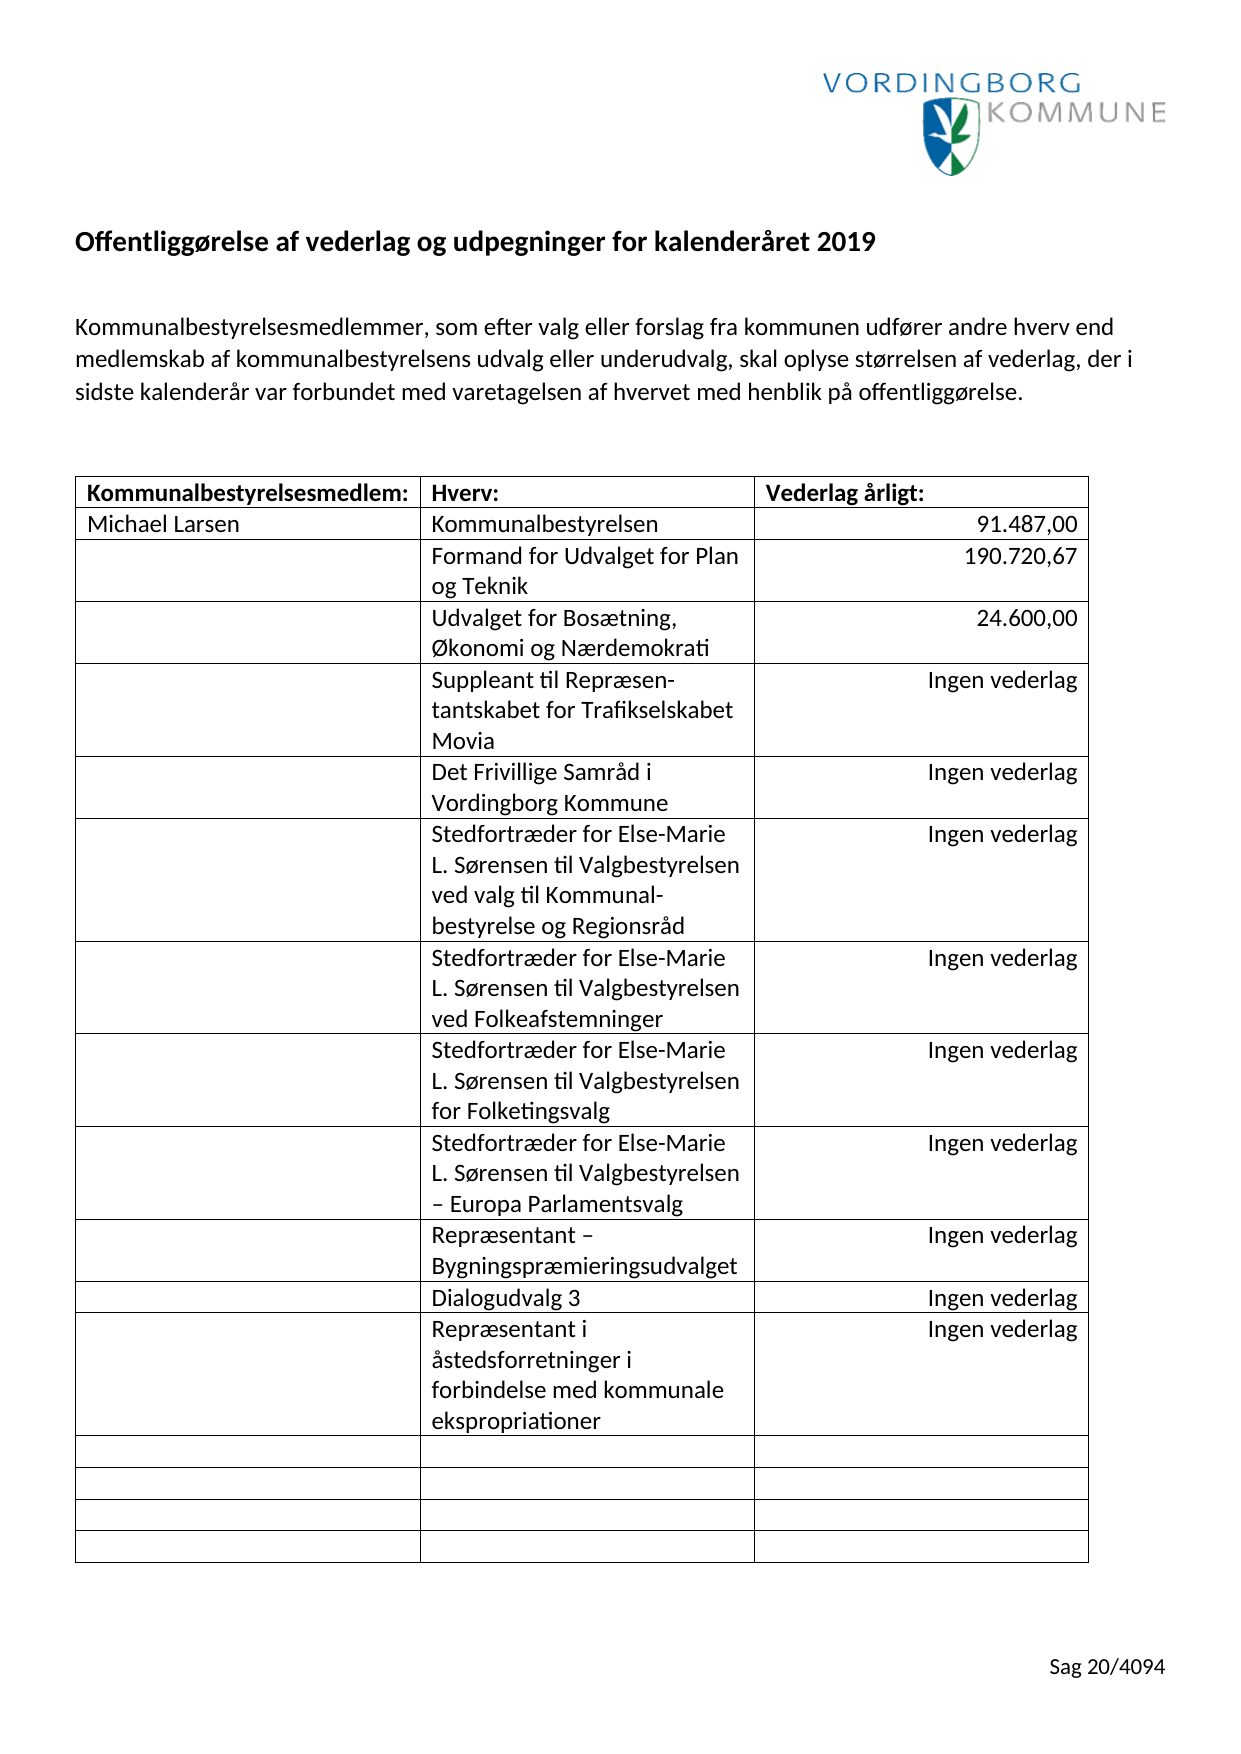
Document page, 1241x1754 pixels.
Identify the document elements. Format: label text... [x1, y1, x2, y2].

table_cell [76, 942, 420, 1033]
table_cell Ingen vederlag [755, 1220, 1088, 1281]
table_cell Stedfortræder for Else-Marie L. Sørensen til Valgbestyrelsen – Europa Parlamentsvalg [421, 1127, 754, 1218]
table_cell [76, 1313, 420, 1435]
table_cell [76, 1127, 420, 1218]
table_cell Formand for Udvalget for Plan og Teknik [421, 540, 754, 601]
table_cell Ingen vederlag [755, 1313, 1088, 1435]
table_cell Ingen vederlag [755, 1282, 1088, 1312]
table_cell [76, 1531, 420, 1562]
table_cell [76, 1034, 420, 1126]
table_cell [76, 819, 420, 941]
table_cell Michael Larsen [76, 508, 420, 539]
table_cell Repræsentant i åstedsforretninger i forbindelse med kommunale ekspropriationer [421, 1313, 754, 1435]
table_cell [76, 1500, 420, 1530]
table_cell Kommunalbestyrelsen [421, 508, 754, 539]
table_cell Ingen vederlag [755, 942, 1088, 1033]
table_cell Stedfortræder for Else-Marie L. Sørensen til Valgbestyrelsen for Folketingsvalg [421, 1034, 754, 1126]
table_cell Dialogudvalg 3 [421, 1282, 754, 1312]
table_header Vederlag årligt: [755, 477, 1088, 507]
table_cell [76, 1282, 420, 1312]
text Kommunalbestyrelsesmedlemmer, som efter valg eller forslag fra kommunen udfører andre hverv end medlemskab af kommunalbestyrelsens udvalg eller underudvalg, skal oplyse størrelsen af vederlag, der i sidste kalenderår var forbundet med varetagelsen af hvervet med henblik på offentliggørelse. [75, 278, 1165, 407]
table_cell [76, 1220, 420, 1281]
table_cell [421, 1468, 754, 1498]
table_cell Ingen vederlag [755, 819, 1088, 941]
table_cell Stedfortræder for Else-Marie L. Sørensen til Valgbestyrelsen ved valg til Kommunal-bestyrelse og Regionsråd [421, 819, 754, 941]
table_header Hverv: [421, 477, 754, 507]
table_cell [76, 664, 420, 756]
table_cell Ingen vederlag [755, 1034, 1088, 1126]
table_cell [421, 1531, 754, 1562]
table_header Kommunalbestyrelsesmedlem: [76, 477, 420, 507]
table_cell [755, 1531, 1088, 1562]
table_cell [76, 1436, 420, 1467]
table_cell [421, 1436, 754, 1467]
table_cell 24.600,00 [755, 602, 1088, 663]
table_cell Suppleant til Repræsen-tantskabet for Trafikselskabet Movia [421, 664, 754, 756]
table_cell [76, 602, 420, 663]
text Offentliggørelse af vederlag og udpegninger for kalenderåret 2019 [75, 223, 1165, 258]
table_cell Repræsentant – Bygningspræmieringsudvalget [421, 1220, 754, 1281]
table_cell [76, 540, 420, 601]
table_cell [755, 1468, 1088, 1498]
picture [823, 73, 1166, 176]
table_cell Stedfortræder for Else-Marie L. Sørensen til Valgbestyrelsen ved Folkeafstemninger [421, 942, 754, 1033]
table_cell Ingen vederlag [755, 1127, 1088, 1218]
table_cell Udvalget for Bosætning, Økonomi og Nærdemokrati [421, 602, 754, 663]
table_cell [76, 1468, 420, 1498]
table_cell [76, 757, 420, 818]
table_cell [755, 1436, 1088, 1467]
table_cell Det Frivillige Samråd i Vordingborg Kommune [421, 757, 754, 818]
table_cell Ingen vederlag [755, 757, 1088, 818]
table_cell 190.720,67 [755, 540, 1088, 601]
table_cell [755, 1500, 1088, 1530]
table_cell [421, 1500, 754, 1530]
table_cell Ingen vederlag [755, 664, 1088, 756]
table_cell 91.487,00 [755, 508, 1088, 539]
